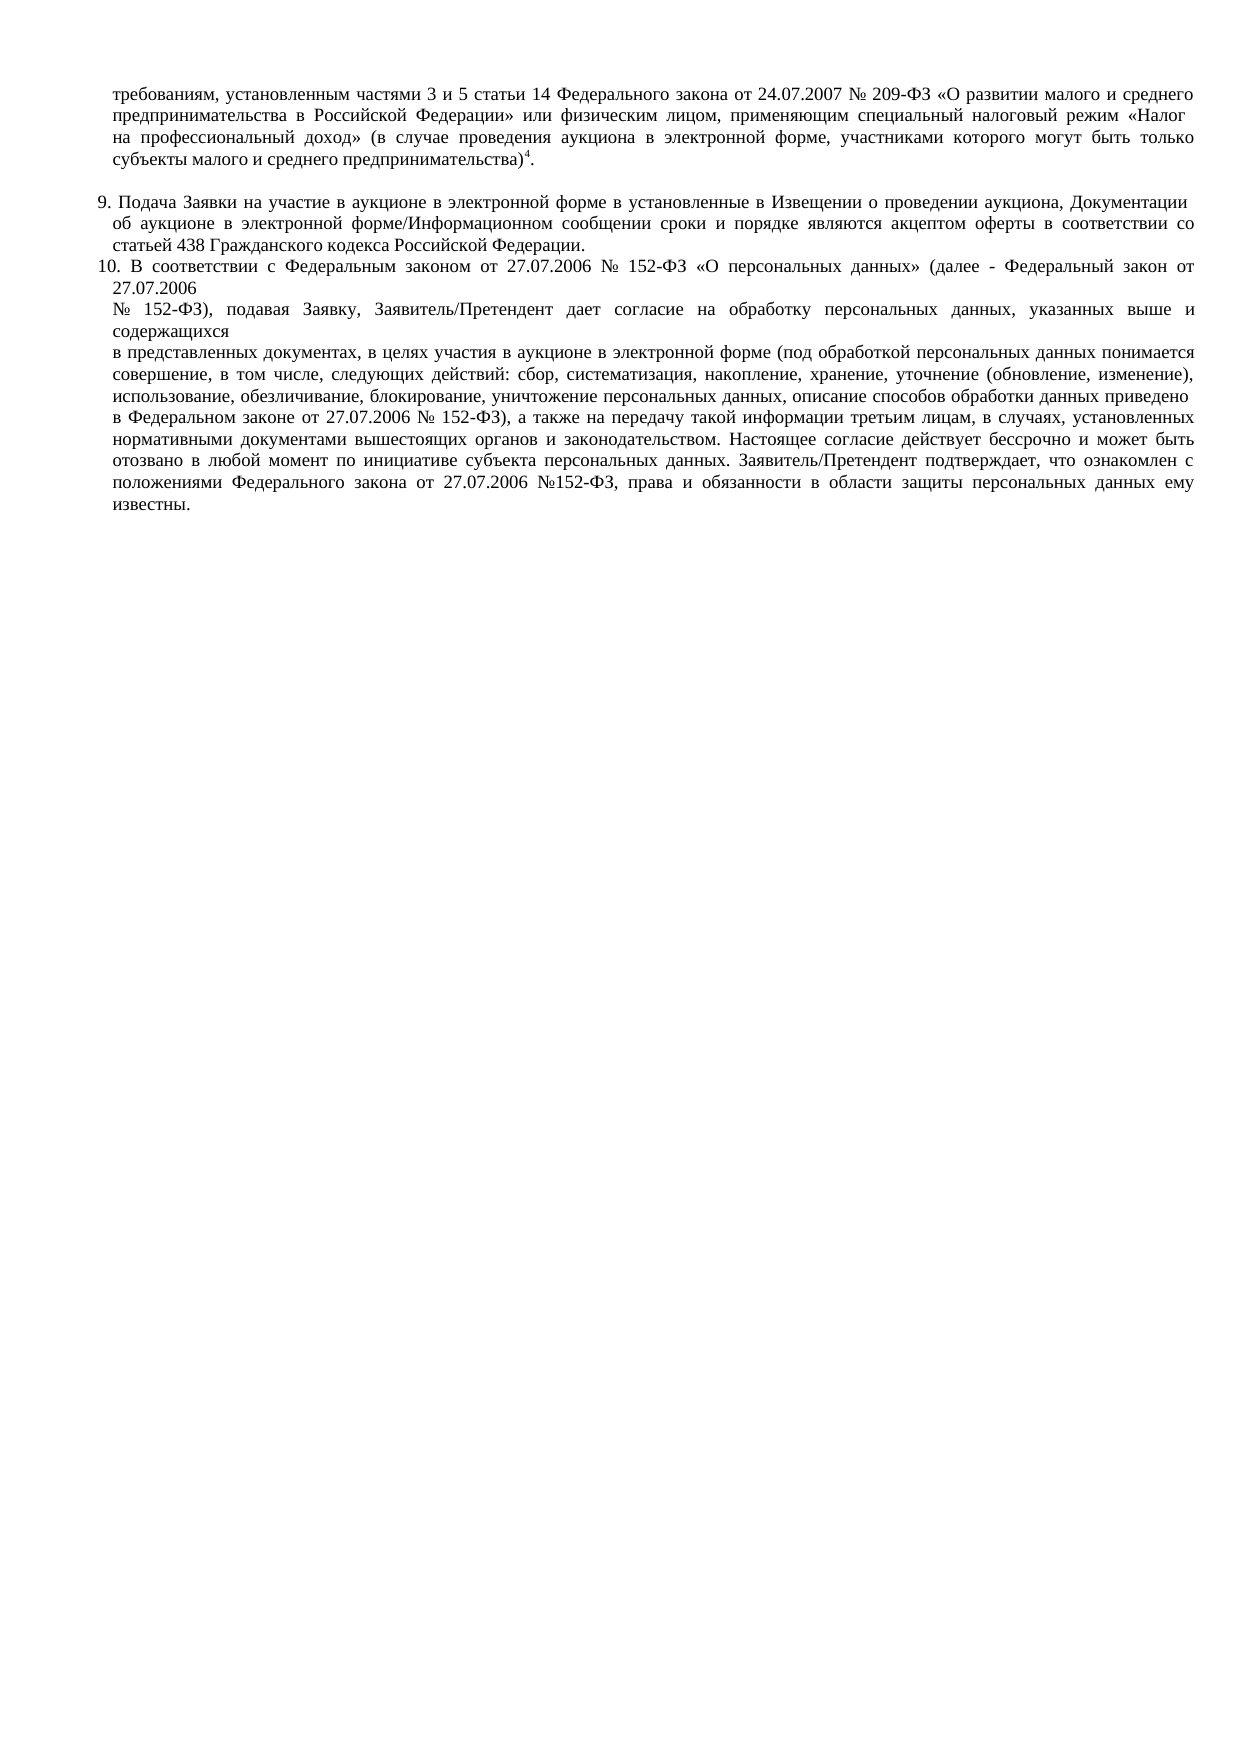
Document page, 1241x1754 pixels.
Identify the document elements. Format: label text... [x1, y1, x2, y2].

text 10. В соответствии с Федеральным законом от 27.07.2006 № 152-ФЗ «О персональных данных» (далее - Федеральный закон от 27.07.2006 № 152-ФЗ), подавая Заявку, Заявитель/Претендент дает согласие на обработку персональных данных, указанных выше и содержащихся в представленных документах, в целях участия в аукционе в электронной форме (под обработкой персональных данных понимается совершение, в том числе, следующих действий: сбор, систематизация, накопление, хранение, уточнение (обновление, изменение), использование, обезличивание, блокирование, уничтожение персональных данных, описание способов обработки данных приведено в Федеральном законе от 27.07.2006 № 152-ФЗ), а также на передачу такой информации третьим лицам, в случаях, установленных нормативными документами вышестоящих органов и законодательством. Настоящее согласие действует бессрочно и может быть отозвано в любой момент по инициативе субъекта персональных данных. Заявитель/Претендент подтверждает, что ознакомлен с положениями Федерального закона от 27.07.2006 №152-ФЗ, права и обязанности в области защиты персональных данных ему известны. [97, 255, 1196, 514]
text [97, 83, 1196, 169]
text 9. Подача Заявки на участие в аукционе в электронной форме в установленные в Извещении о проведении аукциона, Документации об аукционе в электронной форме/Информационном сообщении сроки и порядке являются акцептом оферты в соответствии со статьей 438 Гражданского кодекса Российской Федерации. [97, 191, 1196, 255]
